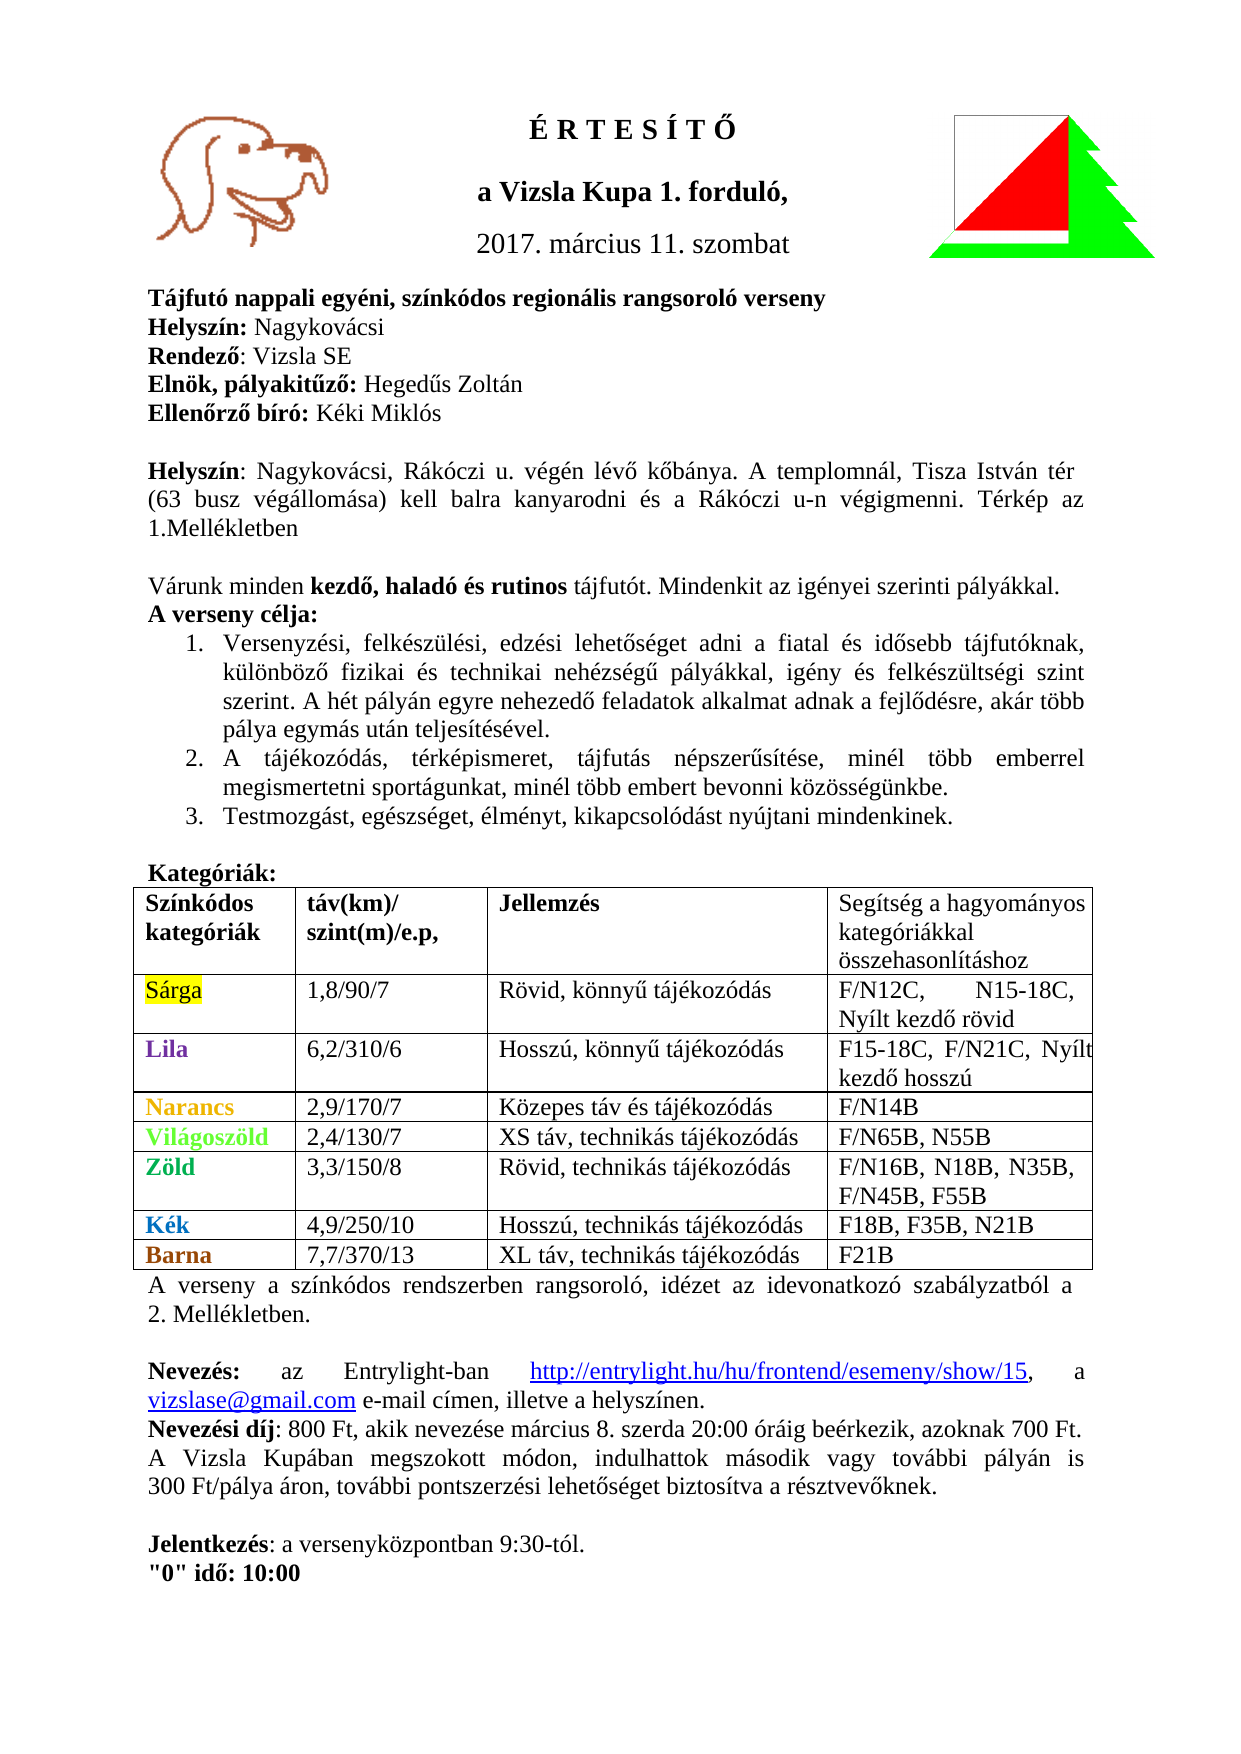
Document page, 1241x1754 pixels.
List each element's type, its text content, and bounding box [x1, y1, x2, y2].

text Tájfutó nappali egyéni, színkódos regionális rangsoroló verseny [148, 283, 1085, 312]
table_cell F/N65B, N55B [828, 1122, 1092, 1151]
table_header Segítség a hagyományos kategóriákkal összehasonlításhoz [828, 888, 1092, 974]
picture [926, 112, 1157, 259]
table_cell 6,2/310/6 [296, 1034, 487, 1091]
table_header Színkódos kategóriák [134, 888, 295, 974]
text A verseny célja: [148, 599, 1085, 628]
table_cell 2,9/170/7 [296, 1093, 487, 1121]
table_header [136, 112, 357, 283]
table_cell 2,4/130/7 [296, 1122, 487, 1151]
text Rendező: Vizsla SE [148, 341, 1085, 369]
table_cell 3,3/150/8 [296, 1152, 487, 1209]
table_cell XL táv, technikás tájékozódás [488, 1240, 827, 1269]
text A Vizsla Kupában megszokott módon, indulhattok második vagy további pályán is 300 Ft/pálya áron, további pontszerzési lehetőséget biztosítva a résztvevőknek. [148, 1443, 1085, 1500]
list Versenyzési, felkészülési, edzési lehetőséget adni a fiatal és idősebb tájfutóknak, különböző fizikai és technikai nehézségű pályákkal, igény és felkészültségi szint szerint. A hét pályán egyre nehezedő feladatok alkalmat adnak a fejlődésre, akár több pálya egymás után teljesítésével. [185, 628, 1085, 743]
table_cell 4,9/250/10 [296, 1211, 487, 1239]
text Helyszín: Nagykovácsi, Rákóczi u. végén lévő kőbánya. A templomnál, Tisza István tér (63 busz végállomása) kell balra kanyarodni és a Rákóczi u-n végigmenni. Térkép az 1.Mellékletben [148, 456, 1085, 542]
table_cell XS táv, technikás tájékozódás [488, 1122, 827, 1151]
table_cell Barna [134, 1240, 295, 1269]
table_cell F18B, F35B, N21B [828, 1211, 1092, 1239]
table_cell Kék [134, 1211, 295, 1239]
text Jelentkezés: a versenyközpontban 9:30-tól. [148, 1529, 1085, 1558]
table_cell Rövid, technikás tájékozódás [488, 1152, 827, 1209]
text A verseny a színkódos rendszerben rangsoroló, idézet az idevonatkozó szabályzatból a 2. Mellékletben. [148, 1270, 1085, 1328]
table_cell 1,8/90/7 [296, 975, 487, 1033]
text Kategóriák: [148, 858, 1085, 887]
text Várunk minden kezdő, haladó és rutinos tájfutót. Mindenkit az igényei szerinti pályákkal. [148, 571, 1085, 599]
table_cell F/N12C, N15-18C, Nyílt kezdő rövid [828, 975, 1092, 1033]
table_cell Hosszú, technikás tájékozódás [488, 1211, 827, 1239]
text Ellenőrző bíró: Kéki Miklós [148, 398, 1085, 427]
text Helyszín: Nagykovácsi [148, 312, 1085, 341]
table_cell Közepes táv és tájékozódás [488, 1093, 827, 1121]
table_cell 7,7/370/13 [296, 1240, 487, 1269]
table_cell Világoszöld [134, 1122, 295, 1151]
list A tájékozódás, térképismeret, tájfutás népszerűsítése, minél több emberrel megismertetni sportágunkat, minél több embert bevonni közösségünkbe. [185, 743, 1085, 801]
table_cell Rövid, könnyű tájékozódás [488, 975, 827, 1033]
table_header Jellemzés [488, 888, 827, 974]
text Nevezés: az Entrylight-ban http://entrylight.hu/hu/frontend/esemeny/show/15, a vizslase@gmail.com e-mail címen, illetve a helyszínen. [148, 1356, 1085, 1414]
list Testmozgást, egészséget, élményt, kikapcsolódást nyújtani mindenkinek. [185, 801, 1085, 829]
table_cell Hosszú, könnyű tájékozódás [488, 1034, 827, 1091]
table_cell F/N14B [828, 1093, 1092, 1121]
table_cell F/N16B, N18B, N35B, F/N45B, F55B [828, 1152, 1092, 1209]
table_cell Lila [134, 1034, 295, 1091]
text "0" idő: 10:00 [148, 1558, 1085, 1586]
text Nevezési díj: 800 Ft, akik nevezése március 8. szerda 20:00 óráig beérkezik, azoknak 700 Ft. [148, 1414, 1085, 1443]
table_header [916, 112, 1167, 283]
table_cell F15-18C, F/N21C, Nyílt kezdő hosszú [828, 1034, 1092, 1091]
table_cell Narancs [134, 1093, 295, 1121]
table_cell F21B [828, 1240, 1092, 1269]
table_cell Sárga [134, 975, 295, 1033]
table_header ÉRTESÍTŐ a Vizsla Kupa 1. forduló, 2017. március 11. szombat [357, 112, 916, 283]
table_header táv(km)/szint(m)/e.p, [296, 888, 487, 974]
text Elnök, pályakitűző: Hegedűs Zoltán [148, 369, 1085, 398]
table_cell Zöld [134, 1152, 295, 1209]
